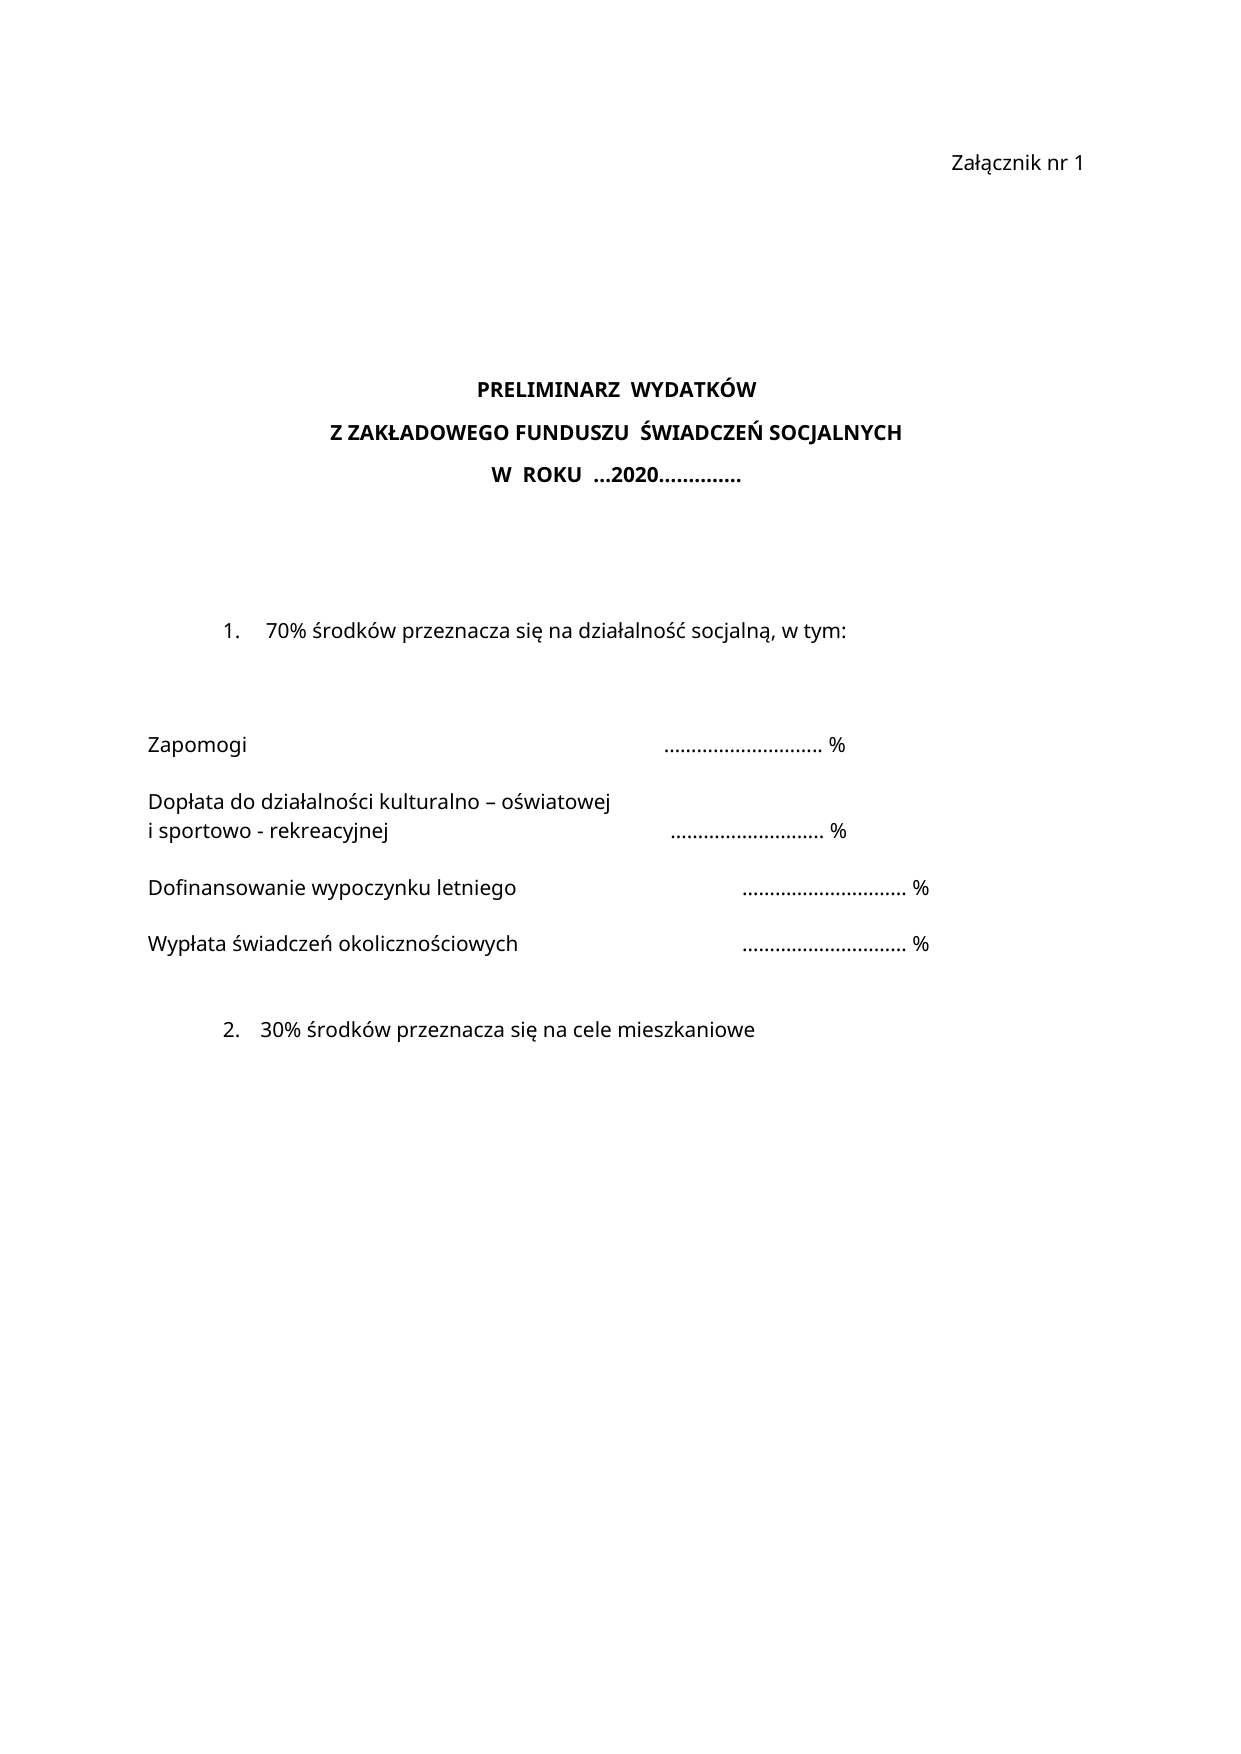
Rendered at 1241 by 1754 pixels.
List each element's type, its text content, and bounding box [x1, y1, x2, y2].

text Dopłata do działalności kulturalno – oświatowej i sportowo - rekreacyjnej ……………..……….. % [148, 787, 1085, 844]
text Załącznik nr 1 [148, 148, 1085, 176]
text W ROKU …2020………….. [148, 460, 1085, 489]
text PRELIMINARZ WYDATKÓW [148, 375, 1085, 403]
text Wypłata świadczeń okolicznościowych ………………………… % [148, 929, 1085, 958]
text Zapomogi ……………………….. % [148, 730, 1085, 759]
text Dofinansowanie wypoczynku letniego ………………………… % [148, 873, 1085, 901]
list 30% środków przeznacza się na cele mieszkaniowe [223, 1015, 1085, 1043]
text Z ZAKŁADOWEGO FUNDUSZU ŚWIADCZEŃ SOCJALNYCH [148, 418, 1085, 446]
list 70% środków przeznacza się na działalność socjalną, w tym: [223, 617, 1085, 645]
